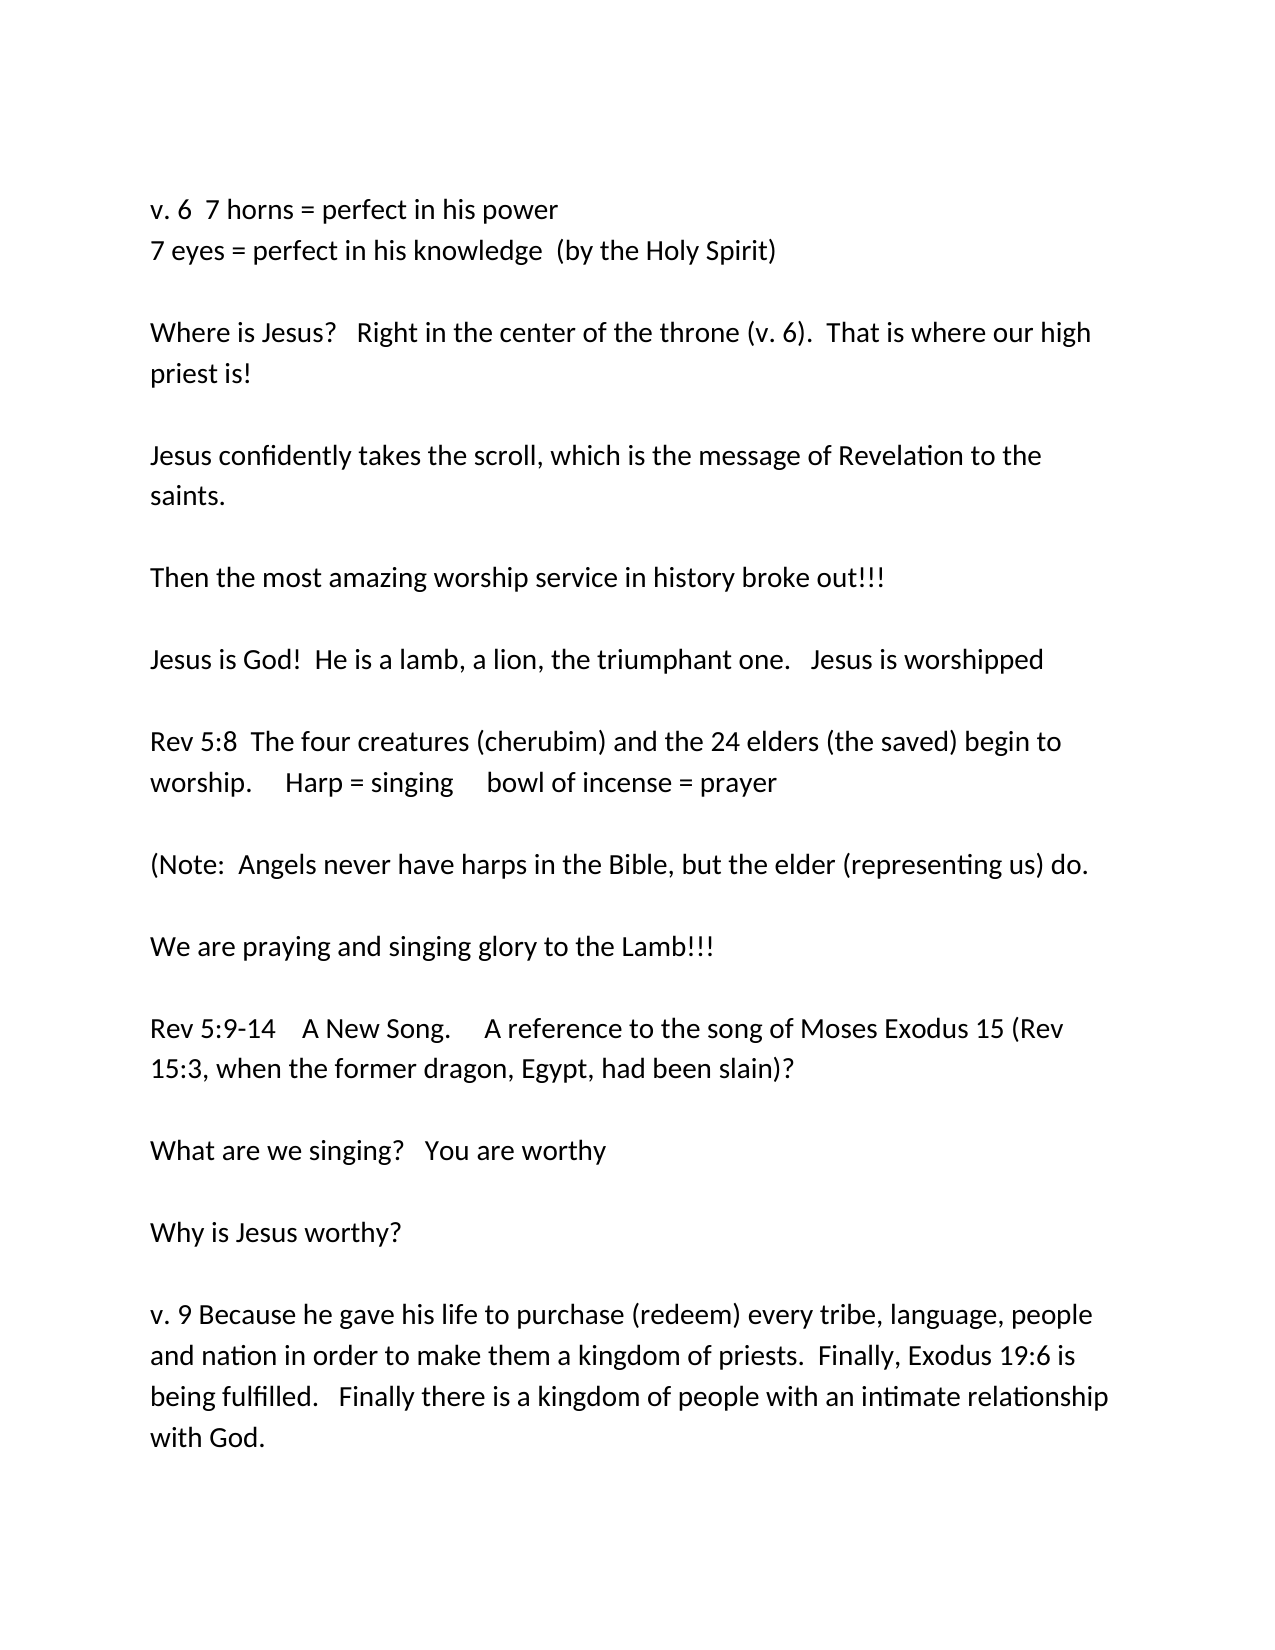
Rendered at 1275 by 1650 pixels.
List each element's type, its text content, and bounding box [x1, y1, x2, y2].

text What are we singing? You are worthy [150, 1132, 1125, 1168]
text v. 6 7 horns = perfect in his power [150, 191, 1125, 227]
text Then the most amazing worship service in history broke out!!! [150, 559, 1125, 595]
text Why is Jesus worthy? [150, 1214, 1125, 1250]
text (Note: Angels never have harps in the Bible, but the elder (representing us) do. [150, 846, 1125, 882]
text Rev 5:9-14 A New Song. A reference to the song of Moses Exodus 15 (Rev 15:3, when the former dragon, Egypt, had been slain)? [150, 1010, 1125, 1086]
text 7 eyes = perfect in his knowledge (by the Holy Spirit) [150, 232, 1125, 267]
text v. 9 Because he gave his life to purchase (redeem) every tribe, language, people and nation in order to make them a kingdom of priests. Finally, Exodus 19:6 is being fulfilled. Finally there is a kingdom of people with an intimate relationship with God. [150, 1296, 1125, 1455]
text Jesus confidently takes the scroll, which is the message of Revelation to the saints. [150, 437, 1125, 513]
text We are praying and singing glory to the Lamb!!! [150, 928, 1125, 963]
text Jesus is God! He is a lamb, a lion, the triumphant one. Jesus is worshipped [150, 641, 1125, 677]
text Rev 5:8 The four creatures (cherubim) and the 24 elders (the saved) begin to worship. Harp = singing bowl of incense = prayer [150, 723, 1125, 800]
text Where is Jesus? Right in the center of the throne (v. 6). That is where our high priest is! [150, 314, 1125, 390]
